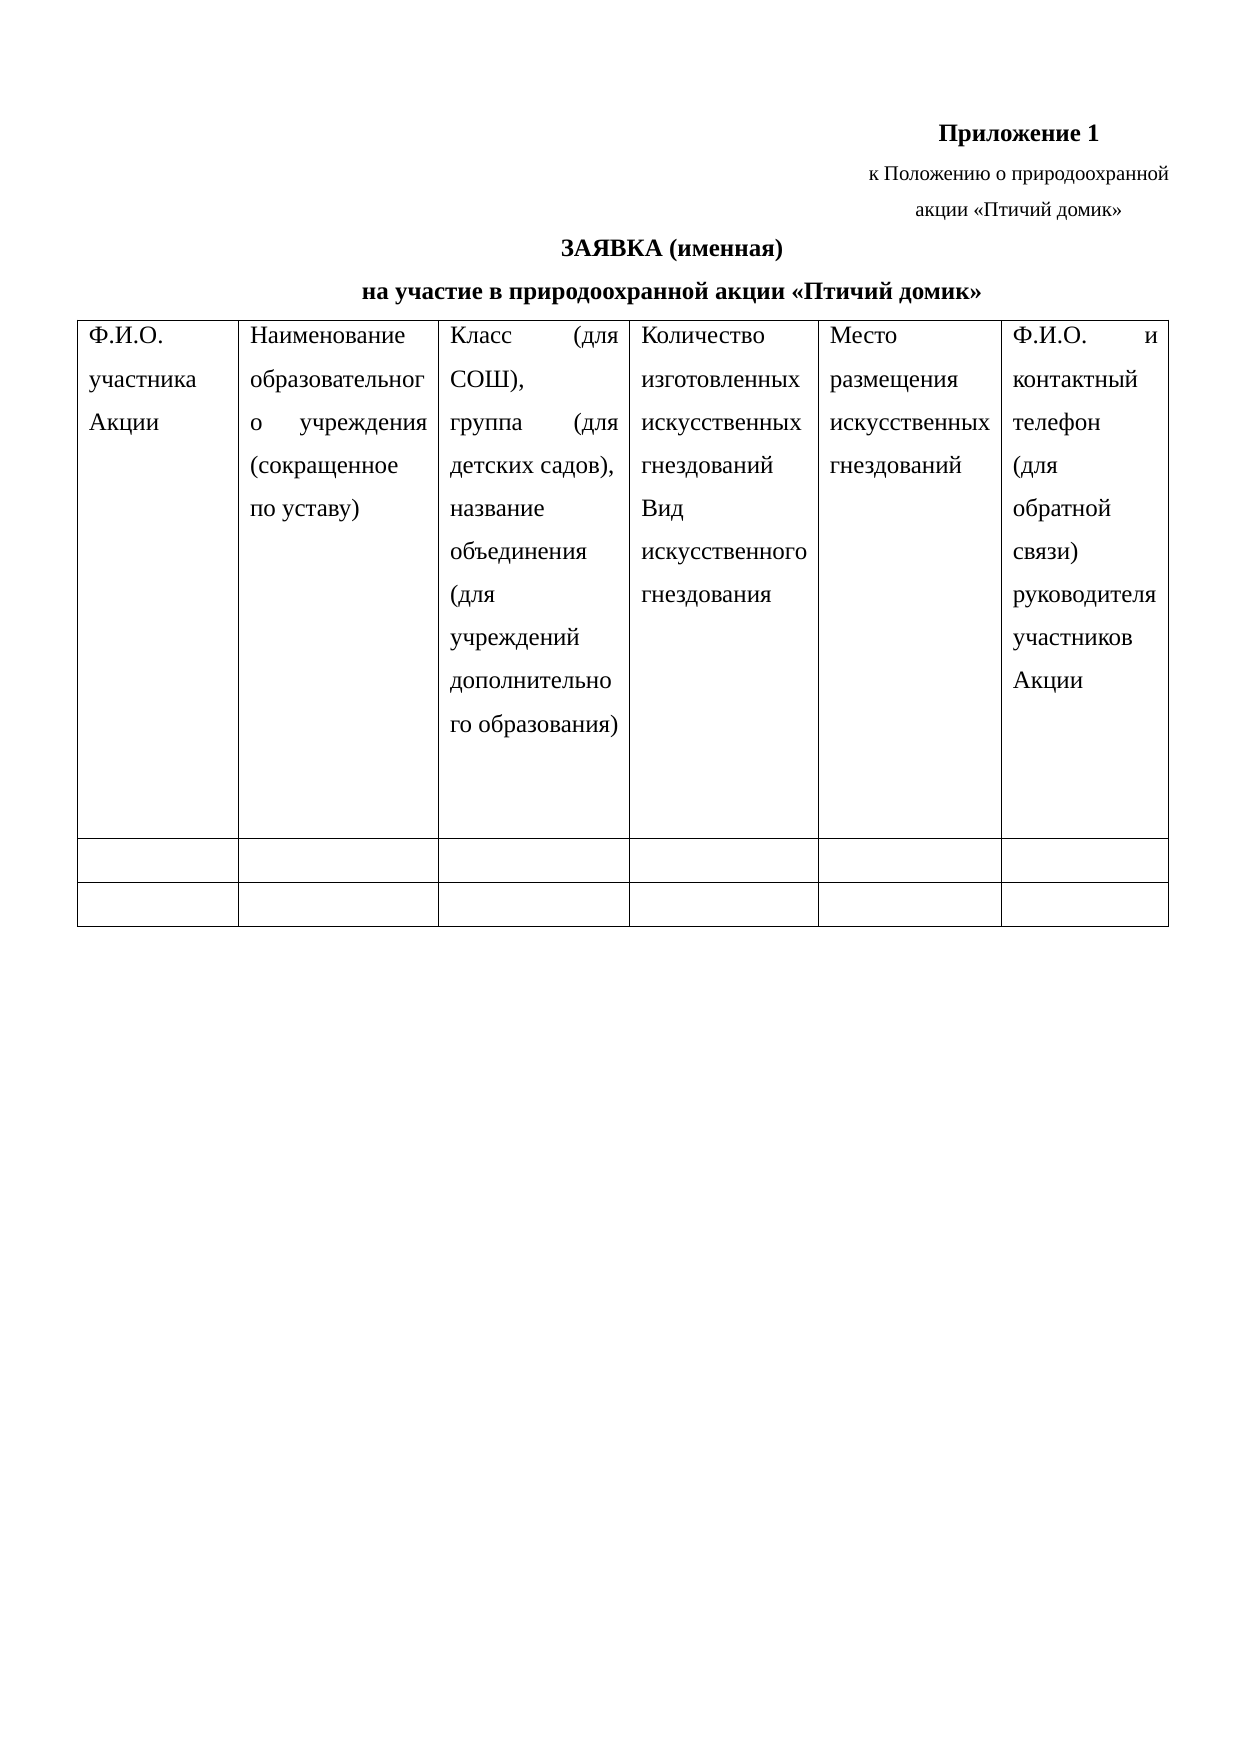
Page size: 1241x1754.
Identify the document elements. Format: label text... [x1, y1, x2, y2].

table_cell [239, 883, 438, 926]
table_header Место размещения искусственных гнездований [819, 321, 1001, 838]
table_cell [630, 883, 818, 926]
table_header Ф.И.О. и контактный телефон (для обратной связи) руководителя участников Акции [1002, 321, 1168, 838]
table_header Класс (для СОШ), группа (для детских садов), название объединения (для учреждений дополнительного образования) [439, 321, 629, 838]
text к Положению о природоохранной акции «Птичий домик» [856, 161, 1181, 221]
text на участие в природоохранной акции «Птичий домик» [89, 276, 1181, 305]
table_cell [1002, 839, 1168, 882]
text Приложение 1 [856, 118, 1181, 147]
table_cell [239, 839, 438, 882]
table_header Количество изготовленных искусственных гнездований Вид искусственного гнездования [630, 321, 818, 838]
table_cell [630, 839, 818, 882]
table_cell [819, 839, 1001, 882]
title ЗАЯВКА (именная) [89, 233, 1181, 262]
table_header Ф.И.О. участника Акции [78, 321, 238, 838]
table_cell [1002, 883, 1168, 926]
table_cell [78, 883, 238, 926]
table_header Наименование образовательного учреждения (сокращенное по уставу) [239, 321, 438, 838]
table_cell [439, 883, 629, 926]
table_cell [819, 883, 1001, 926]
table_cell [78, 839, 238, 882]
table_cell [439, 839, 629, 882]
